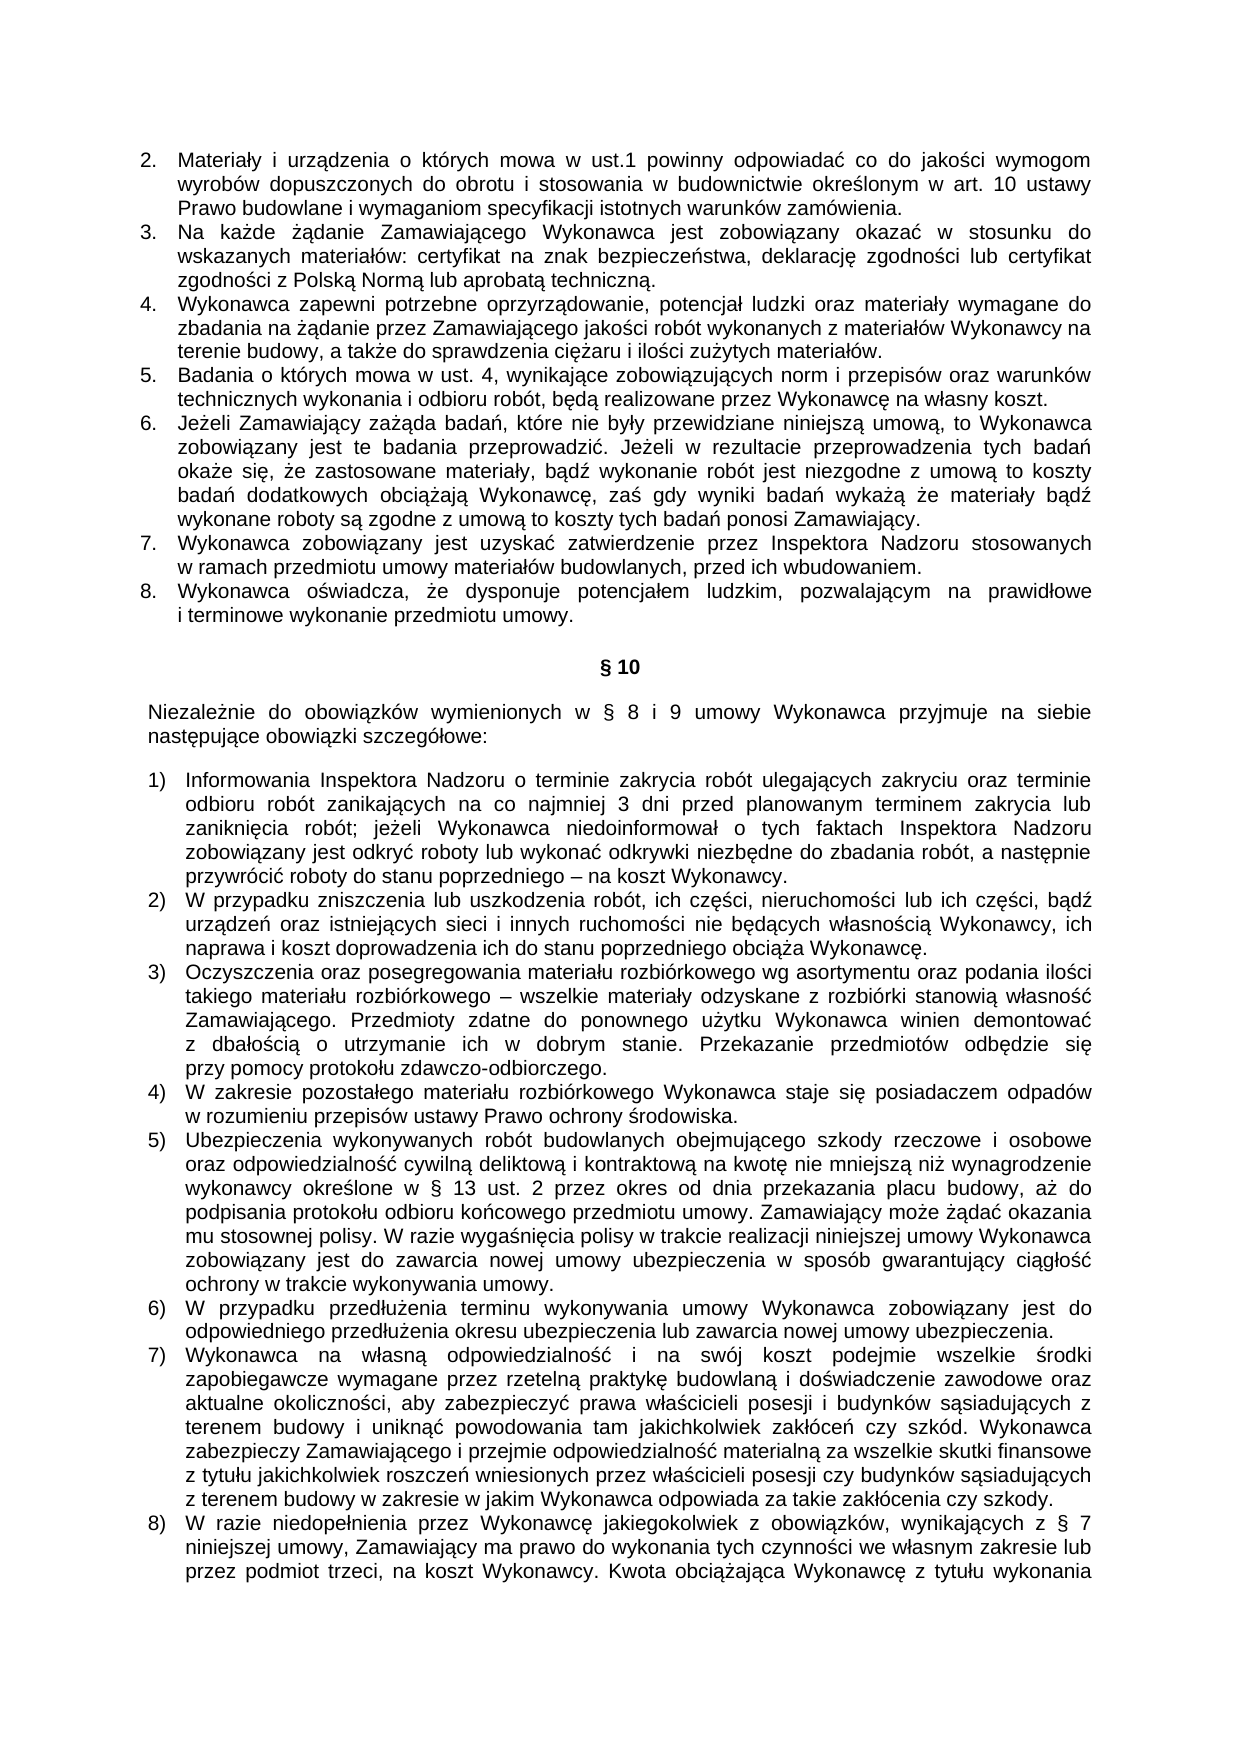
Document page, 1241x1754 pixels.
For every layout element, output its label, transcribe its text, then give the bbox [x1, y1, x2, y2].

list Ubezpieczenia wykonywanych robót budowlanych obejmującego szkody rzeczowe i osobowe oraz odpowiedzialność cywilną deliktową i kontraktową na kwotę nie mniejszą niż wynagrodzenie wykonawcy określone w § 13 ust. 2 przez okres od dnia przekazania placu budowy, aż do podpisania protokołu odbioru końcowego przedmiotu umowy. Zamawiający może żądać okazania mu stosownej polisy. W razie wygaśnięcia polisy w trakcie realizacji niniejszej umowy Wykonawca zobowiązany jest do zawarcia nowej umowy ubezpieczenia w sposób gwarantujący ciągłość ochrony w trakcie wykonywania umowy. [148, 1128, 1093, 1295]
list Na każde żądanie Zamawiającego Wykonawca jest zobowiązany okazać w stosunku do wskazanych materiałów: certyfikat na znak bezpieczeństwa, deklarację zgodności lub certyfikat zgodności z Polską Normą lub aprobatą techniczną. [140, 219, 1093, 291]
list Wykonawca oświadcza, że dysponuje potencjałem ludzkim, pozwalającym na prawidłowe i terminowe wykonanie przedmiotu umowy. [140, 579, 1093, 627]
list Wykonawca zobowiązany jest uzyskać zatwierdzenie przez Inspektora Nadzoru stosowanych w ramach przedmiotu umowy materiałów budowlanych, przed ich wbudowaniem. [140, 531, 1093, 579]
list Materiały i urządzenia o których mowa w ust.1 powinny odpowiadać co do jakości wymogom wyrobów dopuszczonych do obrotu i stosowania w budownictwie określonym w art. 10 ustawy Prawo budowlane i wymaganiom specyfikacji istotnych warunków zamówienia. [140, 148, 1093, 219]
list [148, 1511, 1093, 1583]
list Wykonawca zapewni potrzebne oprzyrządowanie, potencjał ludzki oraz materiały wymagane do zbadania na żądanie przez Zamawiającego jakości robót wykonanych z materiałów Wykonawcy na terenie budowy, a także do sprawdzenia ciężaru i ilości zużytych materiałów. [140, 291, 1093, 363]
list Informowania Inspektora Nadzoru o terminie zakrycia robót ulegających zakryciu oraz terminie odbioru robót zanikających na co najmniej 3 dni przed planowanym terminem zakrycia lub zaniknięcia robót; jeżeli Wykonawca niedoinformował o tych faktach Inspektora Nadzoru zobowiązany jest odkryć roboty lub wykonać odkrywki niezbędne do zbadania robót, a następnie przywrócić roboty do stanu poprzedniego – na koszt Wykonawcy. [148, 768, 1093, 888]
text Niezależnie do obowiązków wymienionych w § 8 i 9 umowy Wykonawca przyjmuje na siebie następujące obowiązki szczegółowe: [148, 699, 1093, 747]
text § 10 [148, 655, 1093, 679]
list W przypadku zniszczenia lub uszkodzenia robót, ich części, nieruchomości lub ich części, bądź urządzeń oraz istniejących sieci i innych ruchomości nie będących własnością Wykonawcy, ich naprawa i koszt doprowadzenia ich do stanu poprzedniego obciąża Wykonawcę. [148, 888, 1093, 960]
list W przypadku przedłużenia terminu wykonywania umowy Wykonawca zobowiązany jest do odpowiedniego przedłużenia okresu ubezpieczenia lub zawarcia nowej umowy ubezpieczenia. [148, 1295, 1093, 1343]
list W zakresie pozostałego materiału rozbiórkowego Wykonawca staje się posiadaczem odpadów w rozumieniu przepisów ustawy Prawo ochrony środowiska. [148, 1080, 1093, 1128]
list Oczyszczenia oraz posegregowania materiału rozbiórkowego wg asortymentu oraz podania ilości takiego materiału rozbiórkowego – wszelkie materiały odzyskane z rozbiórki stanowią własność Zamawiającego. Przedmioty zdatne do ponownego użytku Wykonawca winien demontować z dbałością o utrzymanie ich w dobrym stanie. Przekazanie przedmiotów odbędzie się przy pomocy protokołu zdawczo-odbiorczego. [148, 960, 1093, 1080]
list Jeżeli Zamawiający zażąda badań, które nie były przewidziane niniejszą umową, to Wykonawca zobowiązany jest te badania przeprowadzić. Jeżeli w rezultacie przeprowadzenia tych badań okaże się, że zastosowane materiały, bądź wykonanie robót jest niezgodne z umową to koszty badań dodatkowych obciążają Wykonawcę, zaś gdy wyniki badań wykażą że materiały bądź wykonane roboty są zgodne z umową to koszty tych badań ponosi Zamawiający. [140, 411, 1093, 531]
list Wykonawca na własną odpowiedzialność i na swój koszt podejmie wszelkie środki zapobiegawcze wymagane przez rzetelną praktykę budowlaną i doświadczenie zawodowe oraz aktualne okoliczności, aby zabezpieczyć prawa właścicieli posesji i budynków sąsiadujących z terenem budowy i uniknąć powodowania tam jakichkolwiek zakłóceń czy szkód. Wykonawca zabezpieczy Zamawiającego i przejmie odpowiedzialność materialną za wszelkie skutki finansowe z tytułu jakichkolwiek roszczeń wniesionych przez właścicieli posesji czy budynków sąsiadujących z terenem budowy w zakresie w jakim Wykonawca odpowiada za takie zakłócenia czy szkody. [148, 1343, 1093, 1511]
list Badania o których mowa w ust. 4, wynikające zobowiązujących norm i przepisów oraz warunków technicznych wykonania i odbioru robót, będą realizowane przez Wykonawcę na własny koszt. [140, 363, 1093, 411]
